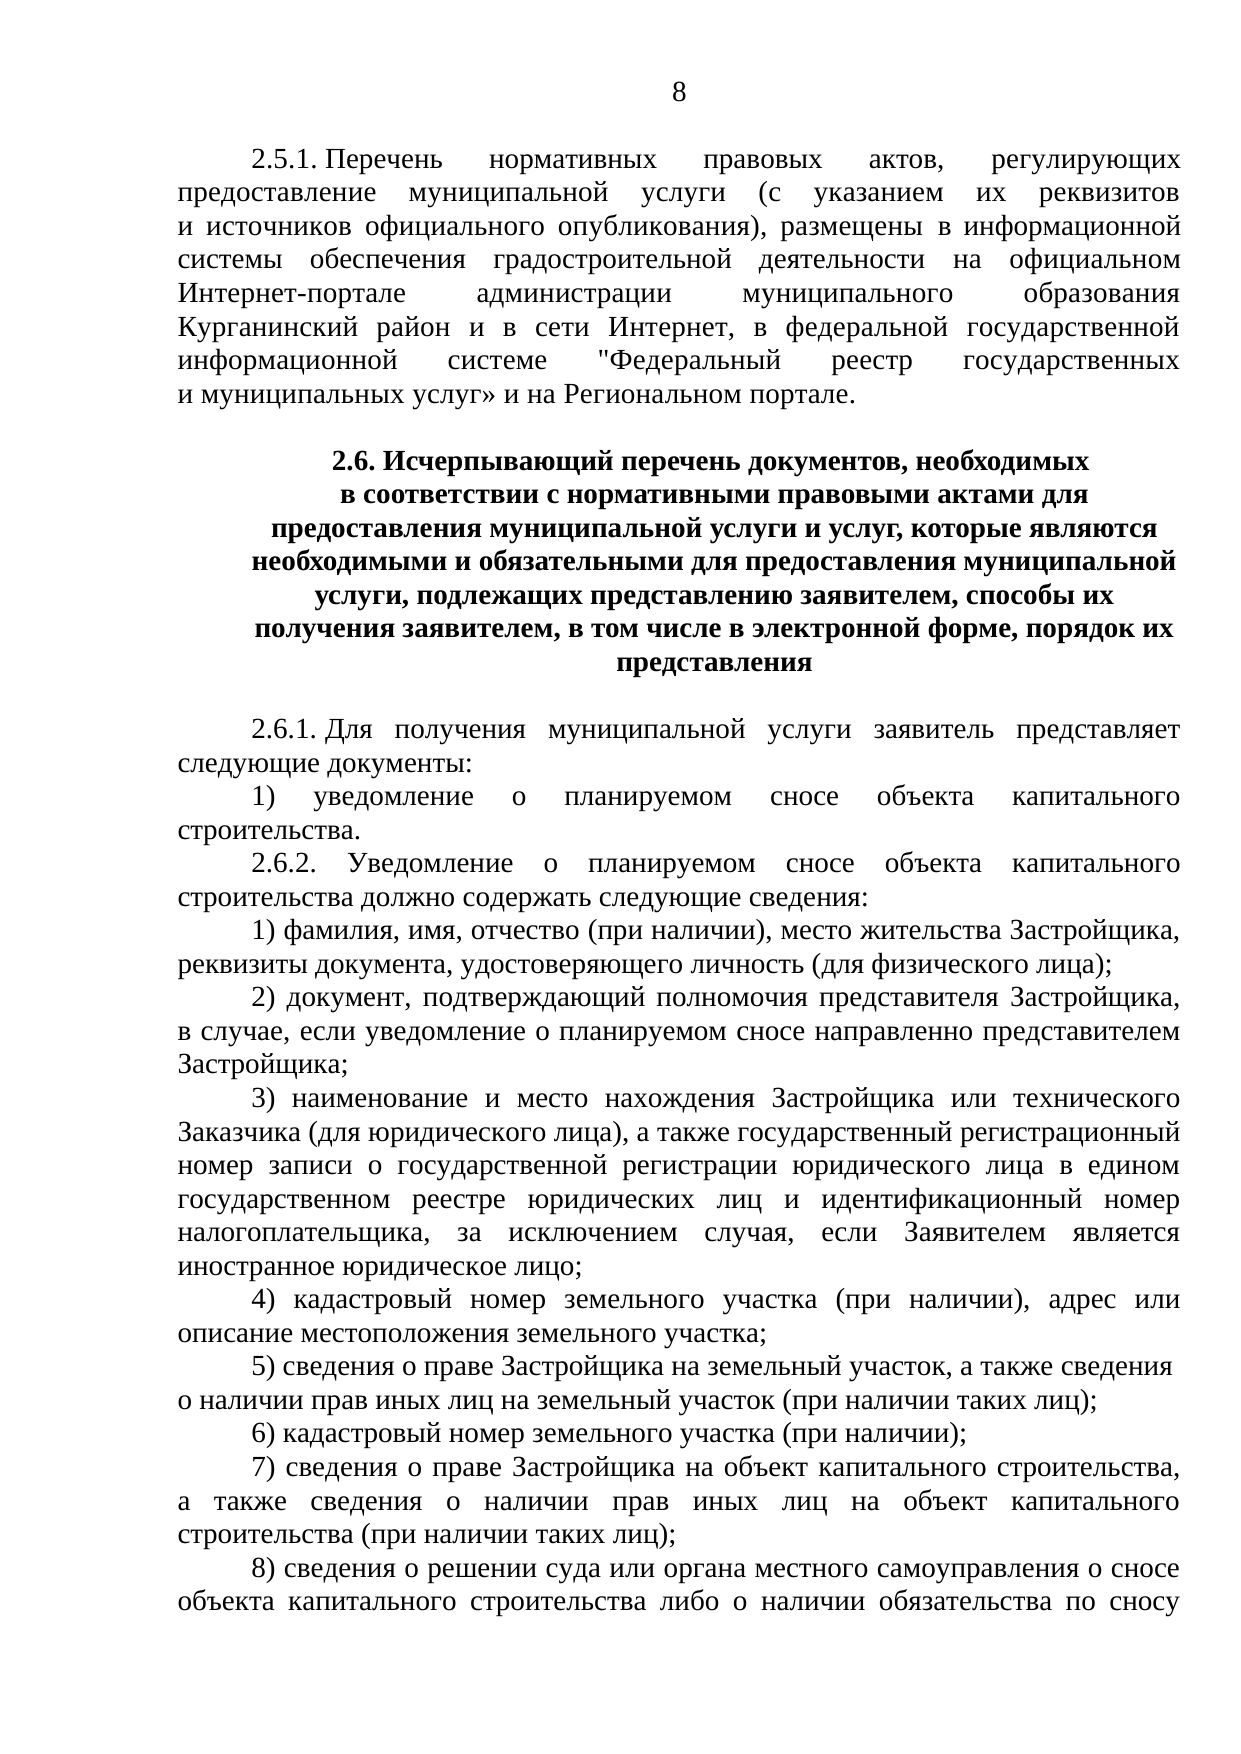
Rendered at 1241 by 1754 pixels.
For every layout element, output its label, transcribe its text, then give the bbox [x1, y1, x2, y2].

text 2.6.2. Уведомление о планируемом сносе объекта капитального строительства должно содержать следующие сведения: [177, 845, 1181, 912]
text 3) наименование и место нахождения Застройщика или технического Заказчика (для юридического лица), а также государственный регистрационный номер записи о государственной регистрации юридического лица в едином государственном реестре юридических лиц и идентификационный номер налогоплательщика, за исключением случая, если Заявителем является иностранное юридическое лицо; [177, 1080, 1181, 1281]
text 5) сведения о праве Застройщика на земельный участок, а также сведения о наличии прав иных лиц на земельный участок (при наличии таких лиц); [177, 1348, 1181, 1416]
text 1) уведомление о планируемом сносе объекта капитального строительства. [177, 778, 1181, 845]
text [177, 1550, 1181, 1617]
text 2) документ, подтверждающий полномочия представителя Застройщика, в случае, если уведомление о планируемом сносе направленно представителем Застройщика; [177, 979, 1181, 1080]
list Для получения муниципальной услуги заявитель представляет следующие документы: [177, 711, 1181, 778]
text 6) кадастровый номер земельного участка (при наличии); [177, 1416, 1181, 1449]
text 7) сведения о праве Застройщика на объект капитального строительства, а также сведения о наличии прав иных лиц на объект капитального строительства (при наличии таких лиц); [177, 1449, 1181, 1550]
list Перечень нормативных правовых актов, регулирующих предоставление муниципальной услуги (с указанием их реквизитов и источников официального опубликования), размещены в информационной системы обеспечения градостроительной деятельности на официальном Интернет-портале администрации муниципального образования Курганинский район и в сети Интернет, в федеральной государственной информационной системе "Федеральный реестр государственных и муниципальных услуг» и на Региональном портале. [177, 141, 1181, 409]
text 1) фамилия, имя, отчество (при наличии), место жительства Застройщика, реквизиты документа, удостоверяющего личность (для физического лица); [177, 912, 1181, 979]
text 2.6. Исчерпывающий перечень документов, необходимых в соответствии с нормативными правовыми актами для предоставления муниципальной услуги и услуг, которые являются необходимыми и обязательными для предоставления муниципальной услуги, подлежащих представлению заявителем, способы их получения заявителем, в том числе в электронной форме, порядок их представления [247, 443, 1181, 678]
text 4) кадастровый номер земельного участка (при наличии), адрес или описание местоположения земельного участка; [177, 1281, 1181, 1348]
